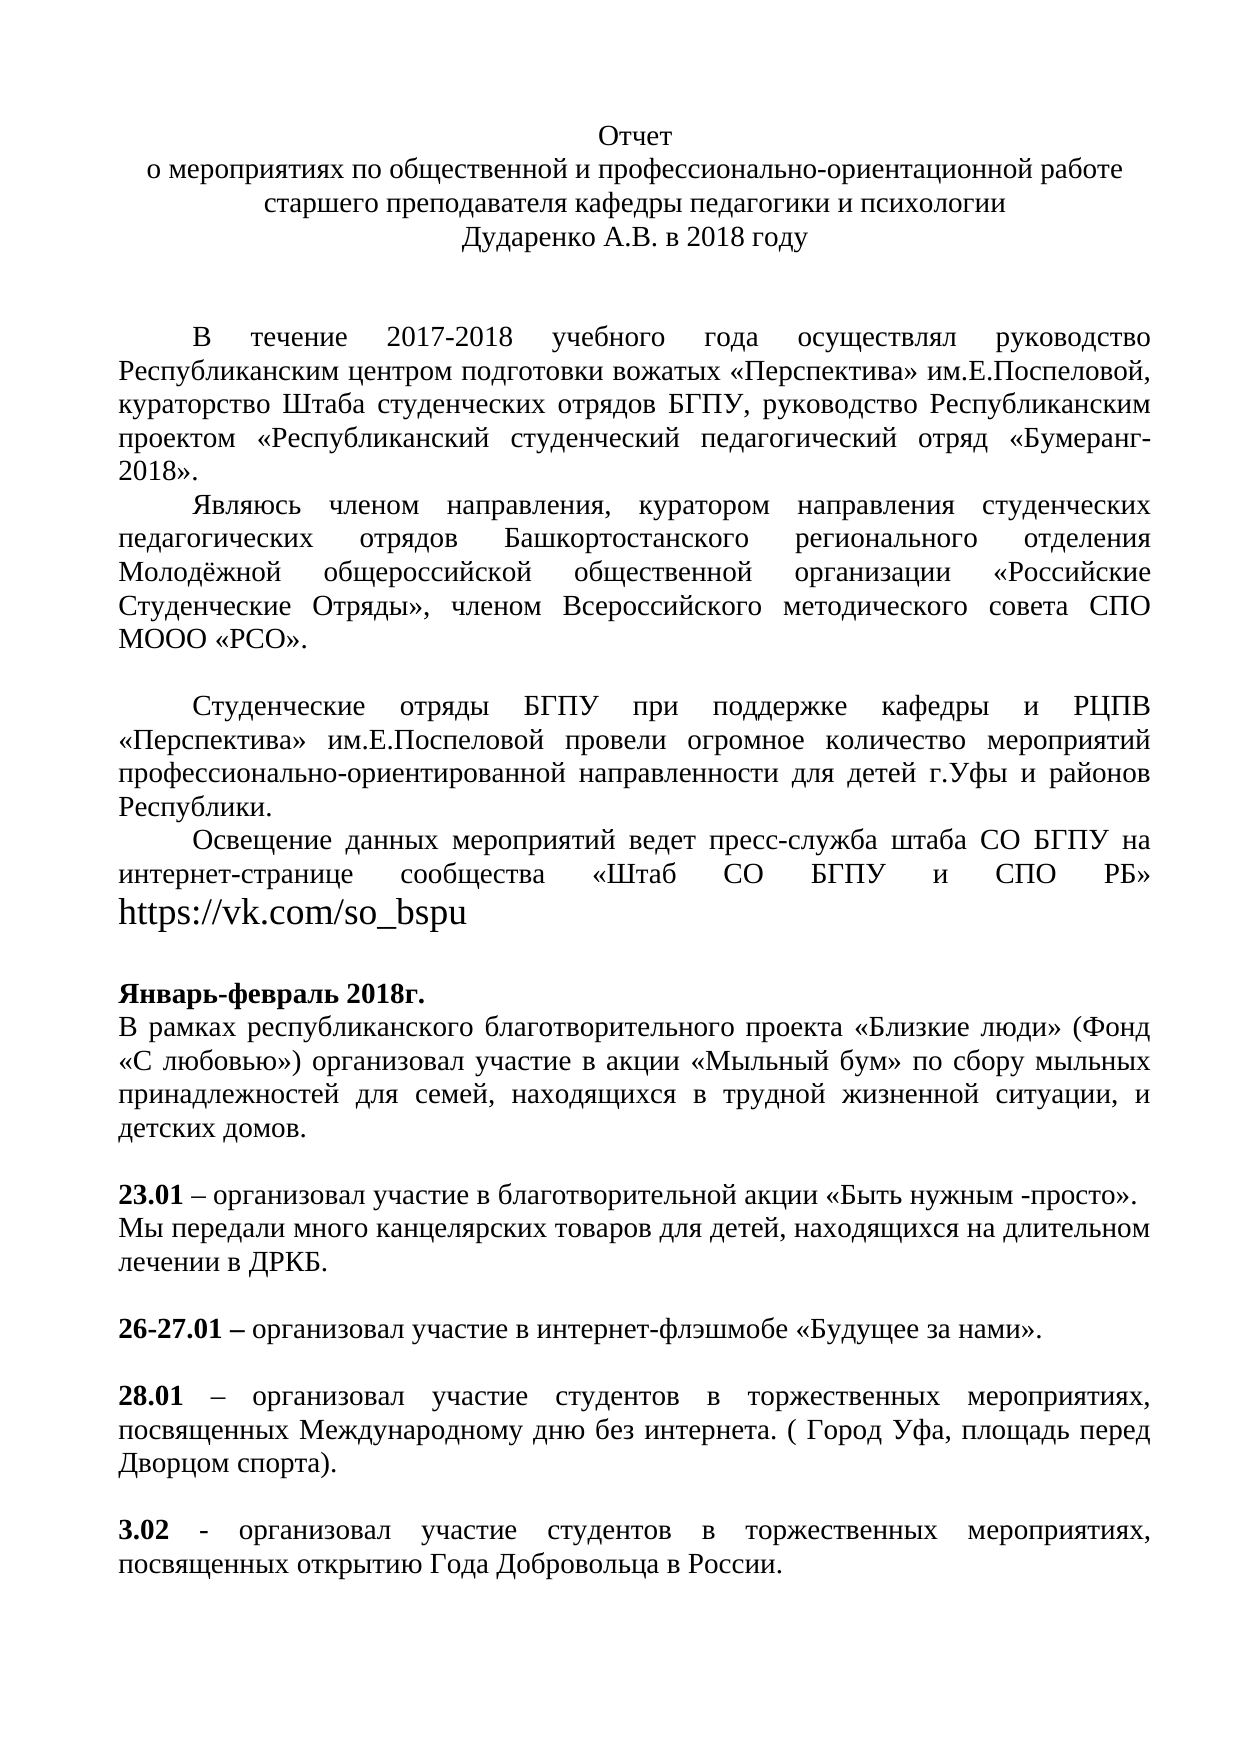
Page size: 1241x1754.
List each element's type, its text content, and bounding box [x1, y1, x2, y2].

text Январь-февраль 2018г. [118, 976, 1152, 1009]
text Являюсь членом направления, куратором направления студенческих педагогических отрядов Башкортостанского регионального отделения Молодёжной общероссийской общественной организации «Российские Студенческие Отряды», членом Всероссийского методического совета СПО МООО «РСО». [118, 487, 1152, 655]
text старшего преподавателя кафедры педагогики и психологии [118, 185, 1152, 219]
text Освещение данных мероприятий ведет пресс-служба штаба СО БГПУ на интернет-странице сообщества «Штаб СО БГПУ и СПО РБ» https://vk.com/so_bspu [118, 822, 1152, 933]
text Студенческие отряды БГПУ при поддержке кафедры и РЦПВ «Перспектива» им.Е.Поспеловой провели огромное количество мероприятий профессионально-ориентированной направленности для детей г.Уфы и районов Республики. [118, 688, 1152, 822]
text о мероприятиях по общественной и профессионально-ориентационной работе [118, 152, 1152, 185]
text В рамках республиканского благотворительного проекта «Близкие люди» (Фонд «С любовью») организовал участие в акции «Мыльный бум» по сбору мыльных принадлежностей для семей, находящихся в трудной жизненной ситуации, и детских домов. [118, 1009, 1152, 1143]
text Отчет [118, 118, 1152, 152]
text В течение 2017-2018 учебного года осуществлял руководство Республиканским центром подготовки вожатых «Перспектива» им.Е.Поспеловой, кураторство Штаба студенческих отрядов БГПУ, руководство Республиканским проектом «Республиканский студенческий педагогический отряд «Бумеранг-2018». [118, 319, 1152, 487]
text 28.01 – организовал участие студентов в торжественных мероприятиях, посвященных Международному дню без интернета. ( Город Уфа, площадь перед Дворцом спорта). [118, 1378, 1152, 1479]
text 26-27.01 – организовал участие в интернет-флэшмобе «Будущее за нами». [118, 1311, 1152, 1345]
text 3.02 - организовал участие студентов в торжественных мероприятиях, посвященных открытию Года Добровольца в России. [118, 1512, 1152, 1579]
text 23.01 – организовал участие в благотворительной акции «Быть нужным -просто». [118, 1177, 1152, 1211]
text Мы передали много канцелярских товаров для детей, находящихся на длительном лечении в ДРКБ. [118, 1211, 1152, 1278]
text Дударенко А.В. в 2018 году [118, 219, 1152, 252]
